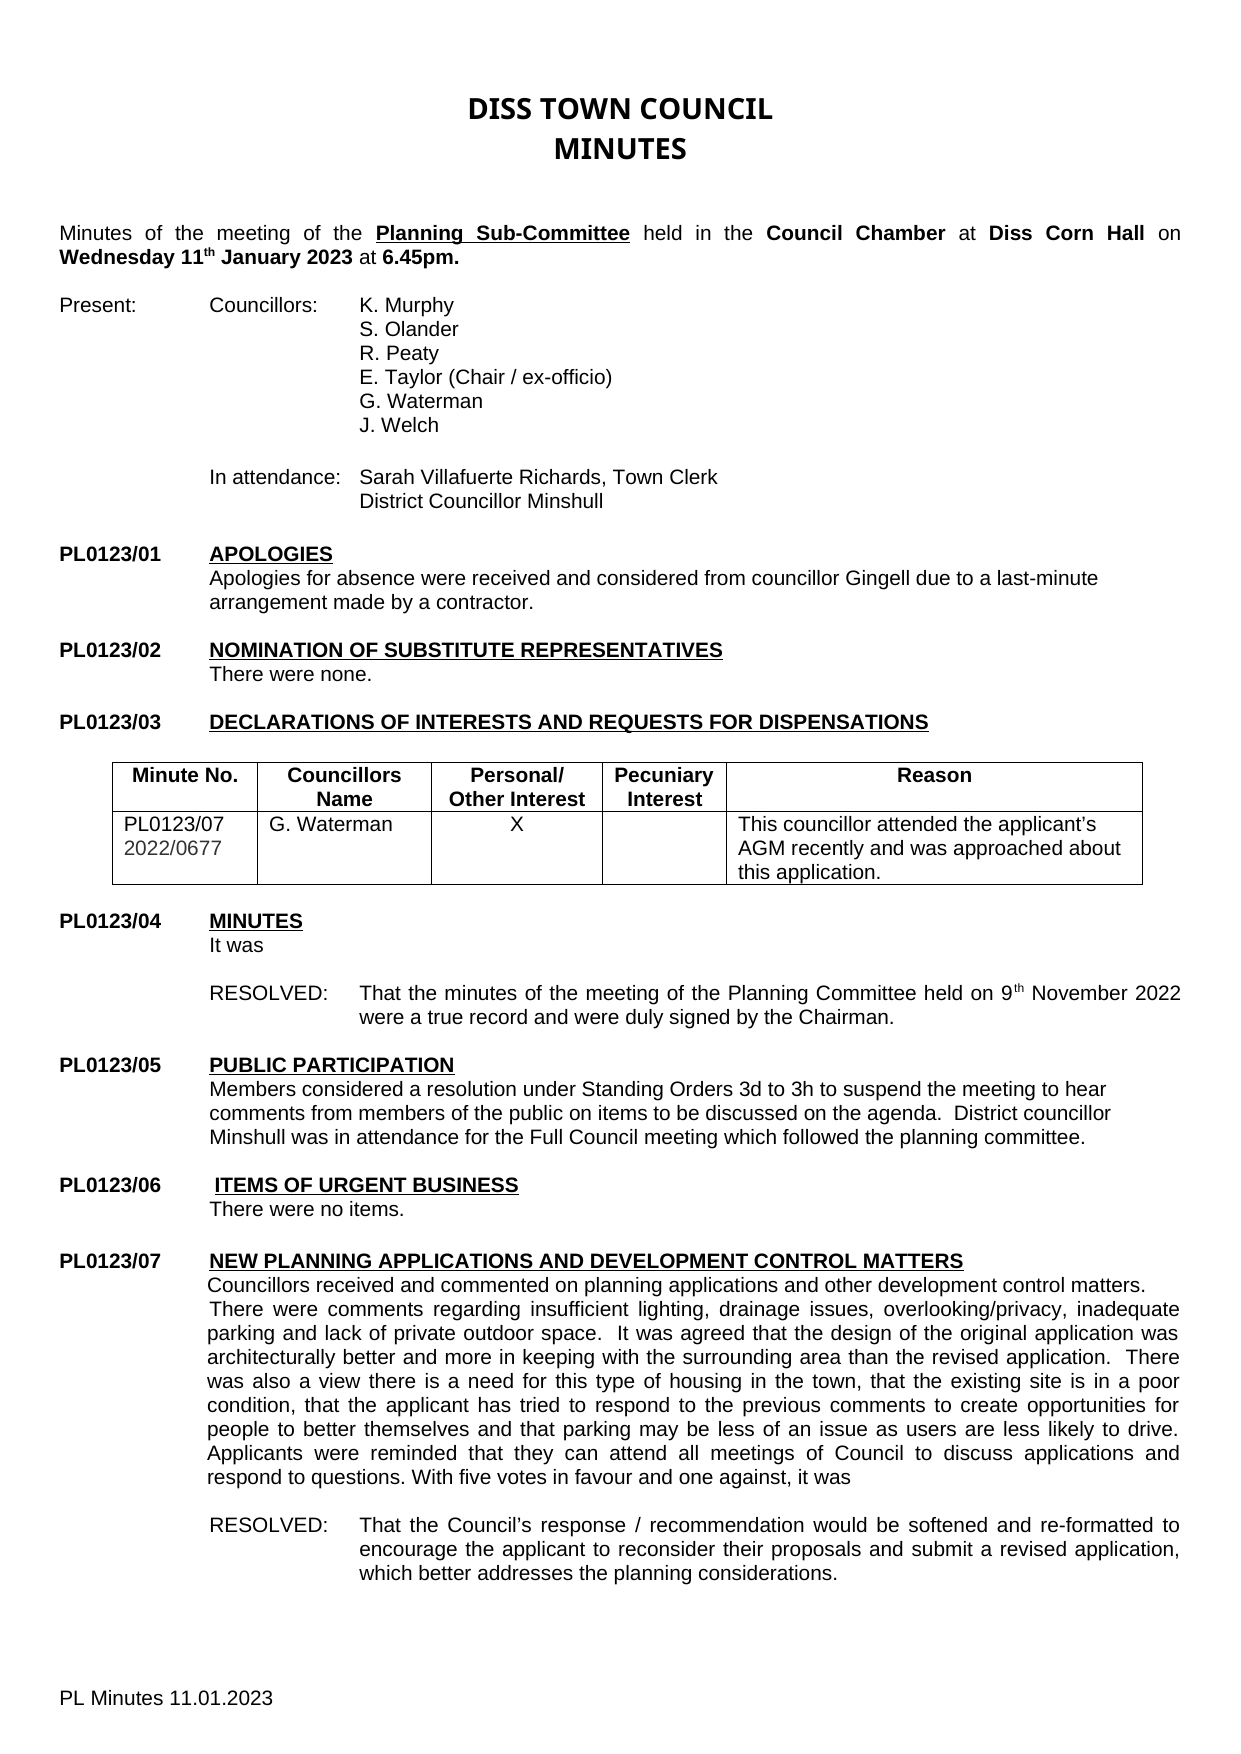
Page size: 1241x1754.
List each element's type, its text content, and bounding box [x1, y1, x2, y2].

text Minutes of the meeting of the Planning Sub-Committee held in the Council Chamber at Diss Corn Hall on Wednesday 11th January 2023 at 6.45pm. [59, 221, 1181, 269]
text E. Taylor (Chair / ex-officio) [284, 364, 1181, 388]
table_header Councillors Name [258, 763, 431, 811]
text RESOLVED: That the minutes of the meeting of the Planning Committee held on 9th November 2022 were a true record and were duly signed by the Chairman. [209, 981, 1181, 1029]
text PL0123/07 NEW PLANNING APPLICATIONS AND DEVELOPMENT CONTROL MATTERS [59, 1249, 1181, 1273]
table_cell PL0123/07 2022/0677 [113, 812, 257, 884]
text PL0123/06 ITEMS OF URGENT BUSINESS [59, 1173, 1181, 1197]
text PL0123/05 PUBLIC PARTICIPATION [59, 1053, 1181, 1077]
table_cell [603, 812, 726, 884]
text DISS TOWN COUNCIL [59, 89, 1181, 128]
text S. Olander [59, 317, 1181, 341]
table_cell This councillor attended the applicant’s AGM recently and was approached about this application. [727, 812, 1142, 884]
table_header Pecuniary Interest [603, 763, 726, 811]
text District Councillor Minshull [134, 489, 1181, 513]
text RESOLVED: That the Council’s response / recommendation would be softened and re-formatted to encourage the applicant to reconsider their proposals and submit a revised application, which better addresses the planning considerations. [209, 1513, 1181, 1585]
text It was [59, 933, 1181, 957]
text Present: Councillors: K. Murphy [59, 293, 1181, 317]
text PL0123/01 APOLOGIES [59, 542, 1181, 566]
table_header Minute No. [113, 763, 257, 811]
text G. Waterman [59, 388, 1181, 412]
text R. Peaty [59, 341, 1181, 364]
text Apologies for absence were received and considered from councillor Gingell due to a last-minute arrangement made by a contractor. [59, 566, 1181, 614]
table_cell G. Waterman [258, 812, 431, 884]
text There were none. [59, 662, 1181, 686]
text PL0123/04 MINUTES [59, 909, 1181, 933]
text J. Welch [284, 412, 1181, 436]
table_header Reason [727, 763, 1142, 811]
title MINUTES [59, 128, 1181, 168]
text Members considered a resolution under Standing Orders 3d to 3h to suspend the meeting to hear comments from members of the public on items to be discussed on the agenda. District councillor Minshull was in attendance for the Full Council meeting which followed the planning committee. [209, 1077, 1181, 1149]
text PL0123/02 NOMINATION OF SUBSTITUTE REPRESENTATIVES [59, 638, 1181, 662]
table_header Personal/Other Interest [432, 763, 602, 811]
text There were no items. [209, 1197, 1181, 1221]
table_cell X [432, 812, 602, 884]
text There were comments regarding insufficient lighting, drainage issues, overlooking/privacy, inadequate parking and lack of private outdoor space. It was agreed that the design of the original application was architecturally better and more in keeping with the surrounding area than the revised application. There was also a view there is a need for this type of housing in the town, that the existing site is in a poor condition, that the applicant has tried to respond to the previous comments to create opportunities for people to better themselves and that parking may be less of an issue as users are less likely to drive. Applicants were reminded that they can attend all meetings of Council to discuss applications and respond to questions. With five votes in favour and one against, it was [207, 1297, 1181, 1489]
text Councillors received and commented on planning applications and other development control matters. [207, 1273, 1181, 1297]
text In attendance: Sarah Villafuerte Richards, Town Clerk [134, 465, 1181, 489]
text PL0123/03 DECLARATIONS OF INTERESTS AND REQUESTS FOR DISPENSATIONS [59, 709, 1181, 733]
